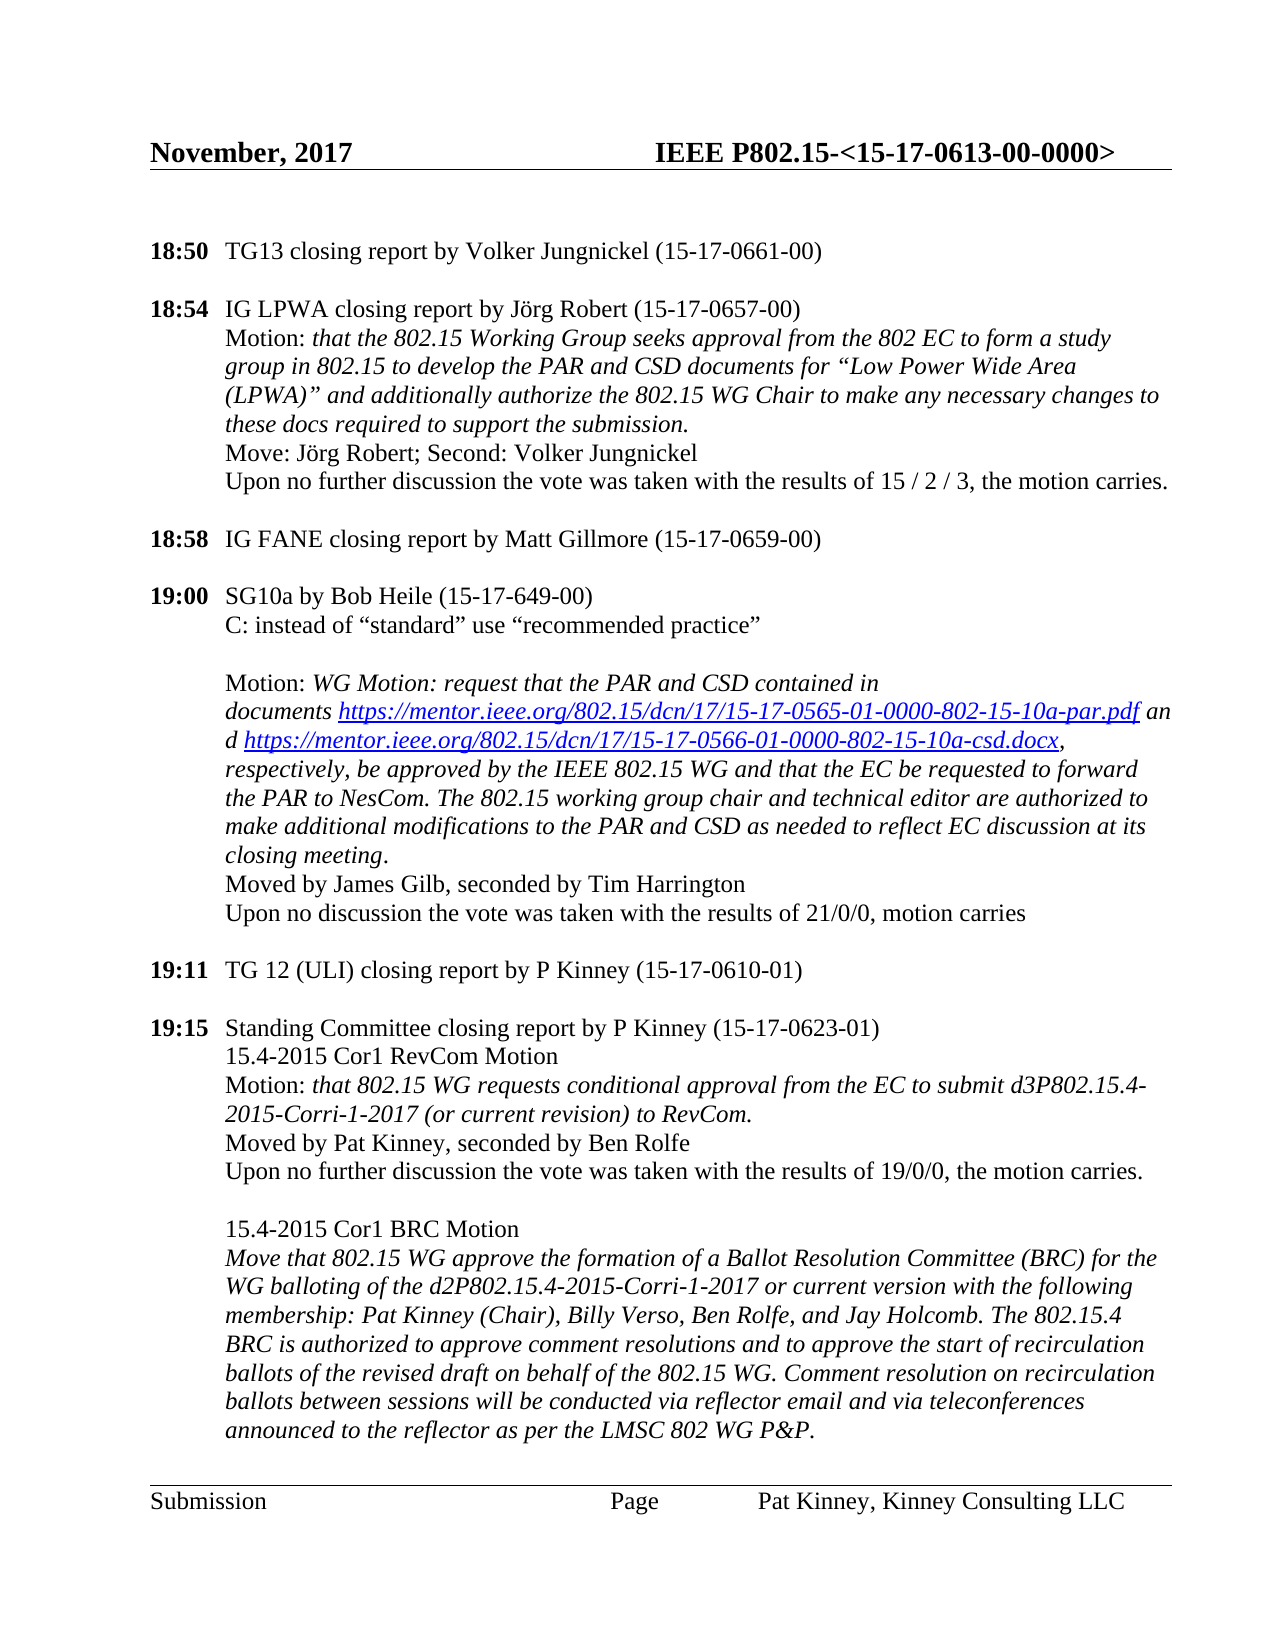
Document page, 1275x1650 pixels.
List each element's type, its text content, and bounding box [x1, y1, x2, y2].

text Move that 802.15 WG approve the formation of a Ballot Resolution Committee (BRC) for the WG balloting of the d2P802.15.4-2015-Corri-1-2017 or current version with the following membership: Pat Kinney (Chair), Billy Verso, Ben Rolfe, and Jay Holcomb. The 802.15.4 BRC is authorized to approve comment resolutions and to approve the start of recirculation ballots of the revised draft on behalf of the 802.15 WG. Comment resolution on recirculation ballots between sessions will be conducted via reflector email and via teleconferences announced to the reflector as per the LMSC 802 WG P&P. [225, 1243, 1172, 1444]
text 19:11 TG 12 (ULI) closing report by P Kinney (15-17-0610-01) [150, 955, 1172, 984]
text Upon no further discussion the vote was taken with the results of 15 / 2 / 3, the motion carries. [225, 466, 1172, 495]
text 19:15 Standing Committee closing report by P Kinney (15-17-0623-01) [150, 1013, 1172, 1041]
text Upon no further discussion the vote was taken with the results of 19/0/0, the motion carries. [225, 1156, 1172, 1185]
text Move: Jörg Robert; Second: Volker Jungnickel [225, 438, 1172, 466]
text 18:58 IG FANE closing report by Matt Gillmore (15-17-0659-00) [150, 524, 1172, 553]
text Upon no discussion the vote was taken with the results of 21/0/0, motion carries [225, 898, 1172, 926]
text Motion: that the 802.15 Working Group seeks approval from the 802 EC to form a study group in 802.15 to develop the PAR and CSD documents for “Low Power Wide Area (LPWA)” and additionally authorize the 802.15 WG Chair to make any necessary changes to these docs required to support the submission. [225, 323, 1172, 438]
text 19:00 SG10a by Bob Heile (15-17-649-00) [150, 581, 1172, 610]
text C: instead of “standard” use “recommended practice” [225, 610, 1172, 639]
text 18:50 TG13 closing report by Volker Jungnickel (15-17-0661-00) [150, 236, 1172, 265]
text Motion: that 802.15 WG requests conditional approval from the EC to submit d3P802.15.4-2015-Corri-1-2017 (or current revision) to RevCom. [225, 1070, 1172, 1128]
text Motion: WG Motion: request that the PAR and CSD contained in documents https://mentor.ieee.org/802.15/dcn/17/15-17-0565-01-0000-802-15-10a-par.pdf and https://mentor.ieee.org/802.15/dcn/17/15-17-0566-01-0000-802-15-10a-csd.docx, respectively, be approved by the IEEE 802.15 WG and that the EC be requested to forward the PAR to NesCom. The 802.15 working group chair and technical editor are authorized to make additional modifications to the PAR and CSD as needed to reflect EC discussion at its closing meeting. [225, 668, 1172, 869]
text 15.4-2015 Cor1 RevCom Motion [225, 1041, 1172, 1070]
text 15.4-2015 Cor1 BRC Motion [225, 1214, 1172, 1243]
text Moved by James Gilb, seconded by Tim Harrington [225, 869, 1172, 898]
text 18:54 IG LPWA closing report by Jörg Robert (15-17-0657-00) [150, 294, 1172, 323]
text Moved by Pat Kinney, seconded by Ben Rolfe [225, 1128, 1172, 1156]
